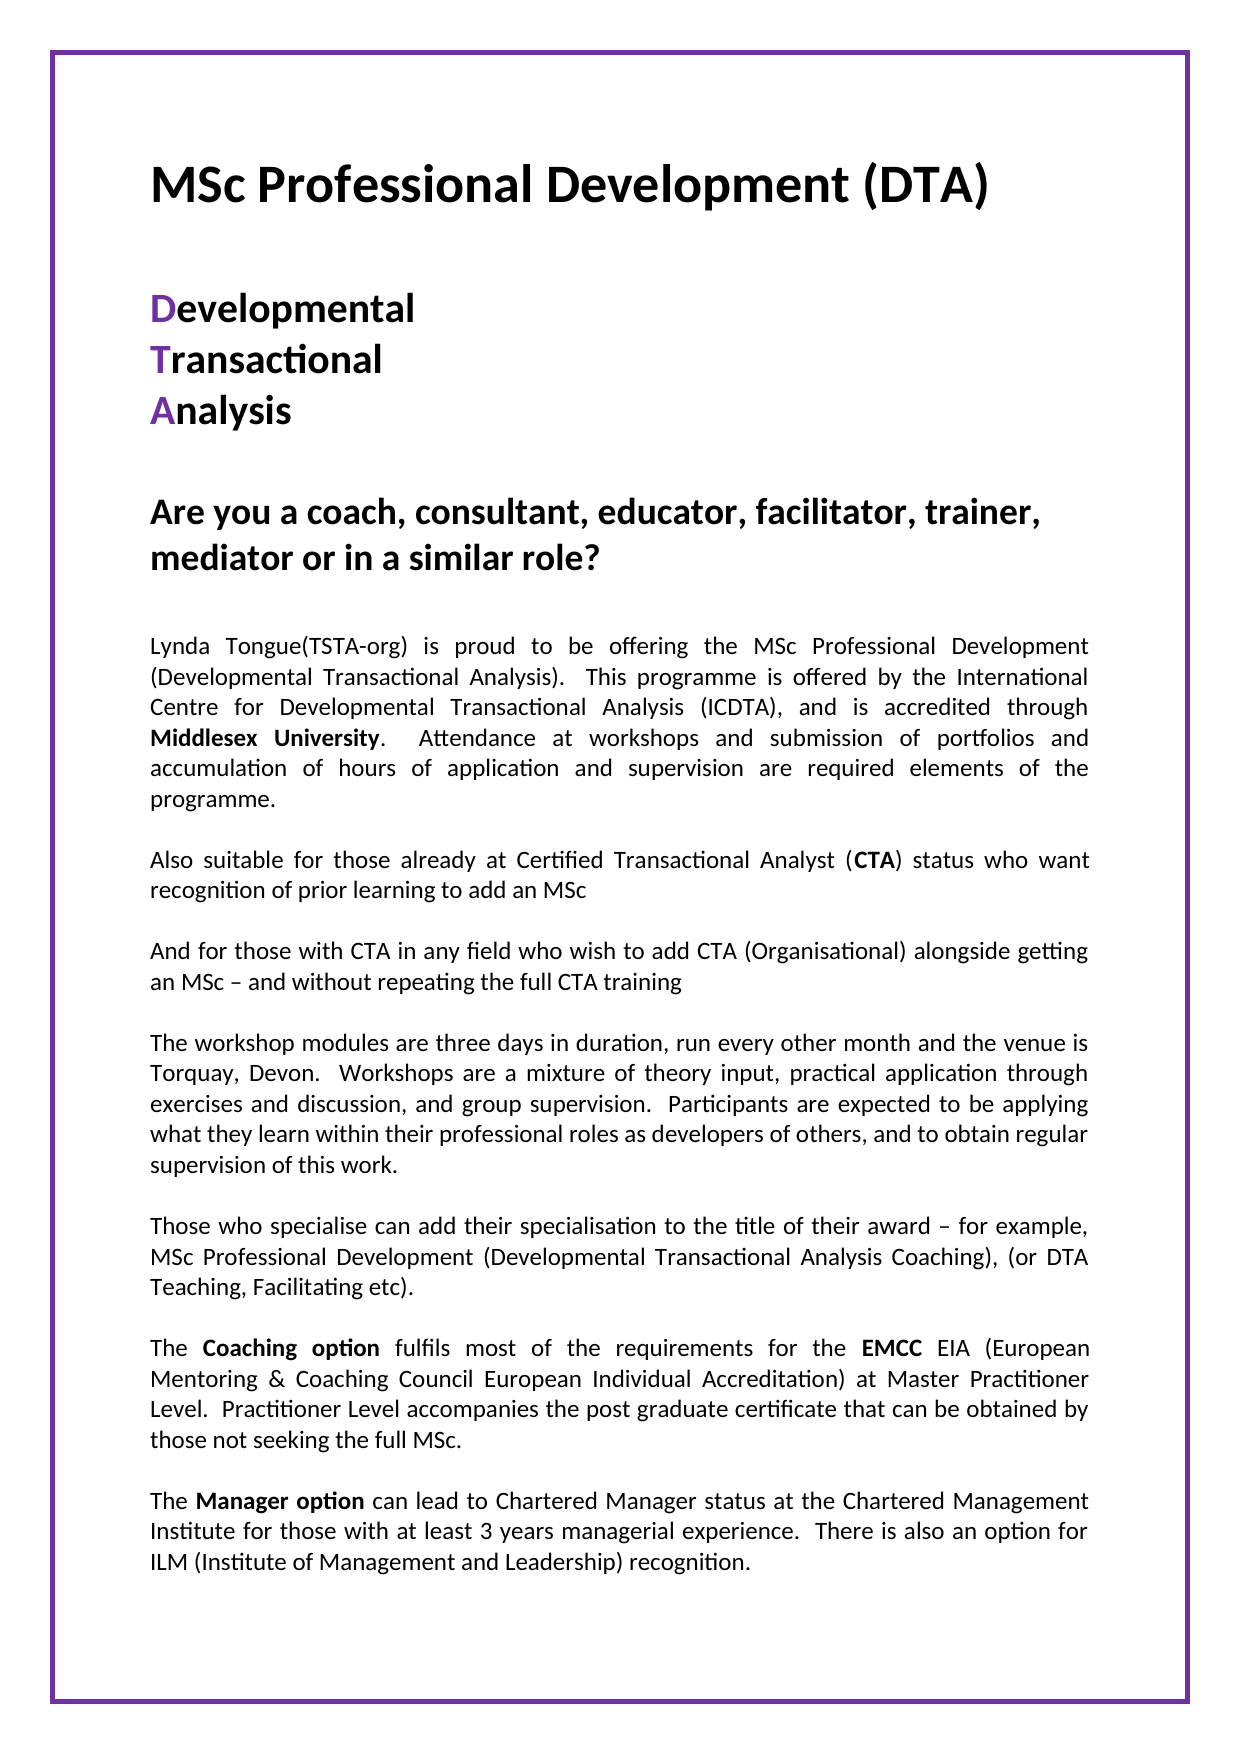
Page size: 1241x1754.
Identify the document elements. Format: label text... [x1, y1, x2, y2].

text Those who specialise can add their specialisation to the title of their award – for example, MSc Professional Development (Developmental Transactional Analysis Coaching), (or DTA Teaching, Facilitating etc). [150, 1210, 1090, 1302]
text MSc Professional Development (DTA) [150, 150, 1090, 216]
text The workshop modules are three days in duration, run every other month and the venue is Torquay, Devon. Workshops are a mixture of theory input, practical application through exercises and discussion, and group supervision. Participants are expected to be applying what they learn within their professional roles as developers of others, and to obtain regular supervision of this work. [150, 1027, 1090, 1180]
text Lynda Tongue(TSTA-org) is proud to be offering the MSc Professional Development (Developmental Transactional Analysis). This programme is offered by the International Centre for Developmental Transactional Analysis (ICDTA), and is accredited through Middlesex University. Attendance at workshops and submission of portfolios and accumulation of hours of application and supervision are required elements of the programme. [150, 630, 1090, 813]
text Analysis [150, 384, 1090, 435]
text The Manager option can lead to Chartered Manager status at the Chartered Management Institute for those with at least 3 years managerial experience. There is also an option for ILM (Institute of Management and Leadership) recognition. [150, 1485, 1090, 1576]
text Also suitable for those already at Certified Transactional Analyst (CTA) status who want recognition of prior learning to add an MSc [150, 844, 1090, 905]
text Transactional [150, 333, 1090, 384]
text The Coaching option fulfils most of the requirements for the EMCC EIA (European Mentoring & Coaching Council European Individual Accreditation) at Master Practitioner Level. Practitioner Level accompanies the post graduate certificate that can be obtained by those not seeking the full MSc. [150, 1332, 1090, 1454]
text Developmental [150, 282, 1090, 333]
text And for those with CTA in any field who wish to add CTA (Organisational) alongside getting an MSc – and without repeating the full CTA training [150, 936, 1090, 997]
text Are you a coach, consultant, educator, facilitator, trainer, mediator or in a similar role? [150, 488, 1090, 579]
